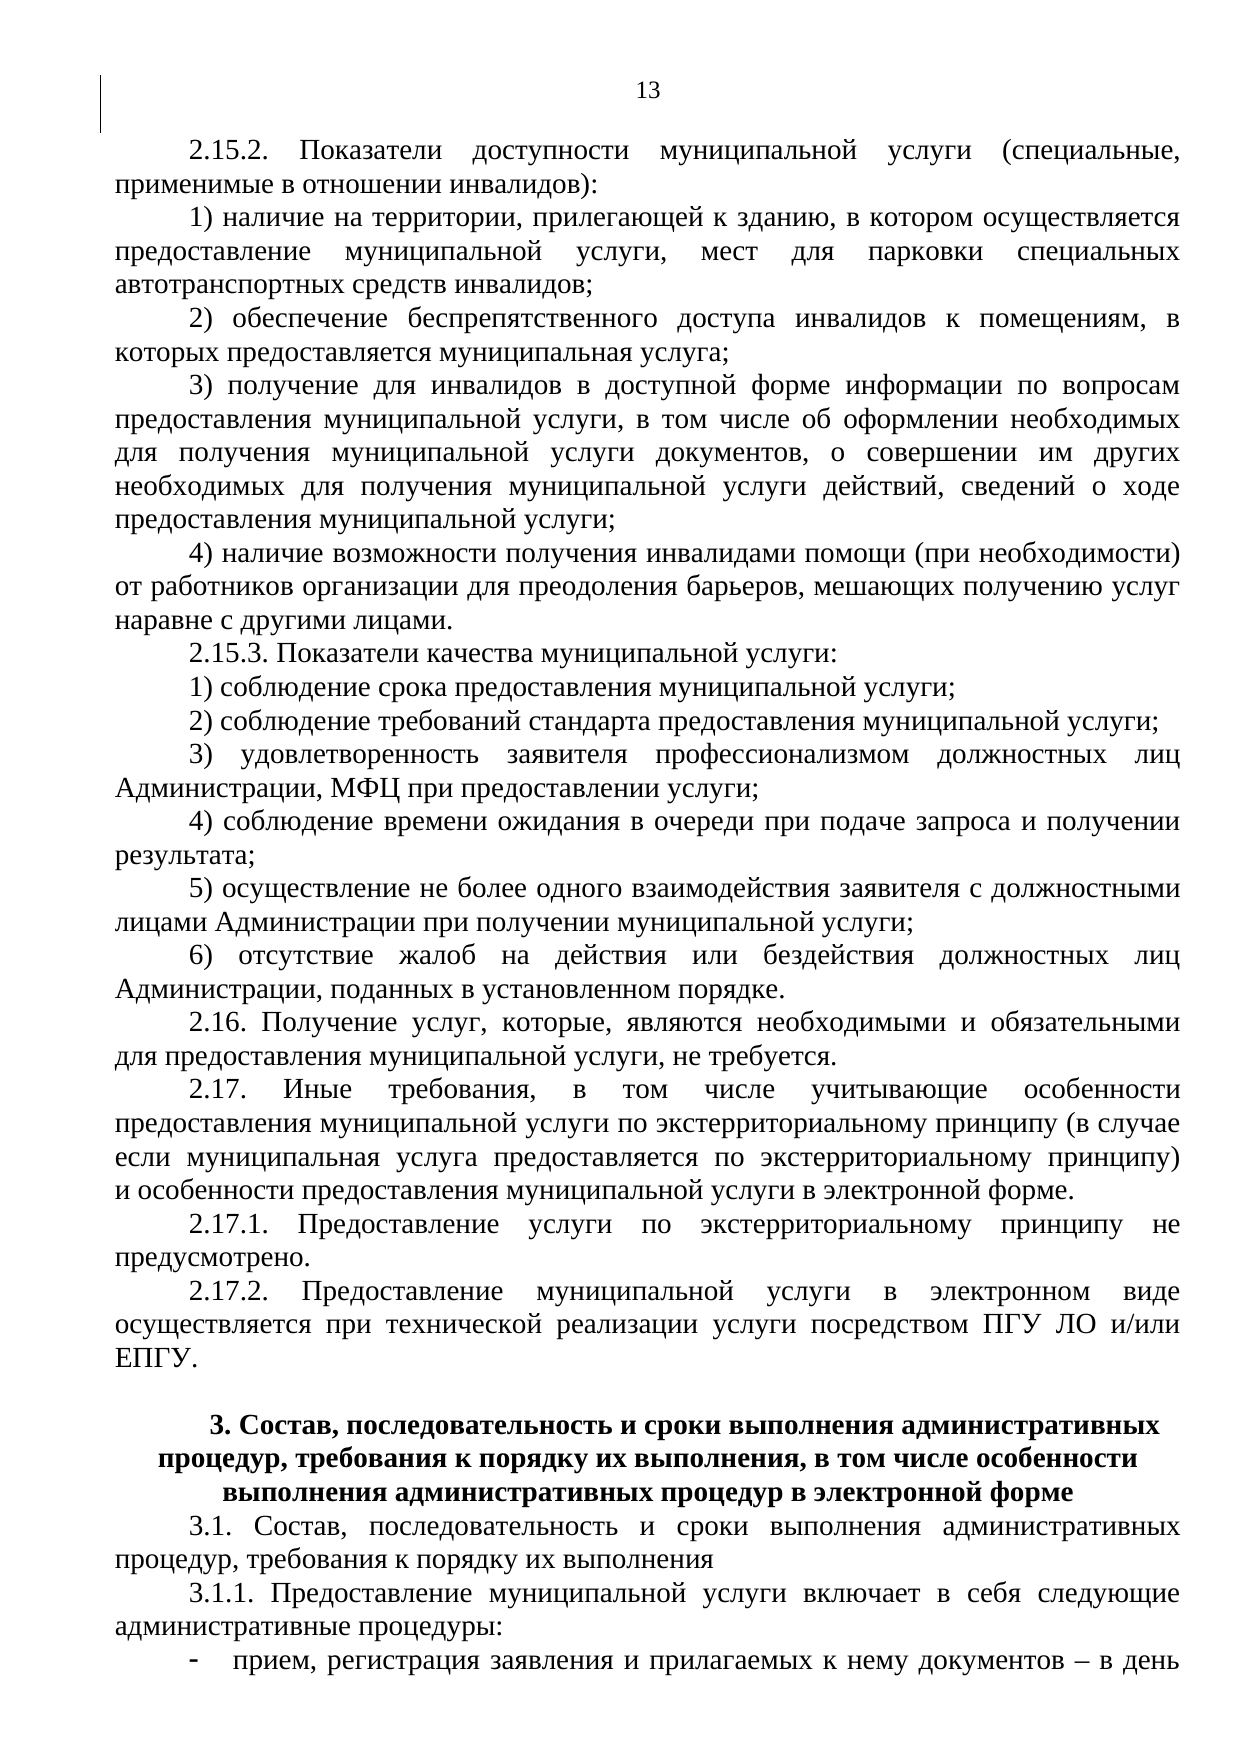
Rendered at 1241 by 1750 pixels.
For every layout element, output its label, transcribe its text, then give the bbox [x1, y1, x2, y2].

text 2.17.1. Предоставление услуги по экстерриториальному принципу не предусмотрено. [114, 1206, 1181, 1273]
text 3) получение для инвалидов в доступной форме информации по вопросам предоставления муниципальной услуги, в том числе об оформлении необходимых для получения муниципальной услуги документов, о совершении им других необходимых для получения муниципальной услуги действий, сведений о ходе предоставления муниципальной услуги; [114, 367, 1181, 535]
text 2.15.3. Показатели качества муниципальной услуги: [114, 636, 1181, 669]
title 2.16. Получение услуг, которые, являются необходимыми и обязательными для предоставления муниципальной услуги, не требуется. [114, 1004, 1181, 1072]
text 2.17.2. Предоставление муниципальной услуги в электронном виде осуществляется при технической реализации услуги посредством ПГУ ЛО и/или ЕПГУ. [114, 1273, 1181, 1373]
text 2.15.2. Показатели доступности муниципальной услуги (специальные, применимые в отношении инвалидов): [114, 132, 1181, 199]
text 4) наличие возможности получения инвалидами помощи (при необходимости) от работников организации для преодоления барьеров, мешающих получению услуг наравне с другими лицами. [114, 535, 1181, 636]
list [114, 1642, 1181, 1676]
text 3) удовлетворенность заявителя профессионализмом должностных лиц Администрации, МФЦ при предоставлении услуги; [114, 736, 1181, 803]
text 2) соблюдение требований стандарта предоставления муниципальной услуги; [114, 703, 1181, 736]
text 3. Состав, последовательность и сроки выполнения административных процедур, требования к порядку их выполнения, в том числе особенности выполнения административных процедур в электронной форме [114, 1407, 1181, 1508]
text 1) соблюдение срока предоставления муниципальной услуги; [114, 669, 1181, 703]
text 5) осуществление не более одного взаимодействия заявителя с должностными лицами Администрации при получении муниципальной услуги; [114, 870, 1181, 937]
text 6) отсутствие жалоб на действия или бездействия должностных лиц Администрации, поданных в установленном порядке. [114, 937, 1181, 1004]
text 2) обеспечение беспрепятственного доступа инвалидов к помещениям, в которых предоставляется муниципальная услуга; [114, 300, 1181, 367]
text 1) наличие на территории, прилегающей к зданию, в котором осуществляется предоставление муниципальной услуги, мест для парковки специальных автотранспортных средств инвалидов; [114, 199, 1181, 300]
text 4) соблюдение времени ожидания в очереди при подаче запроса и получении результата; [114, 803, 1181, 870]
text 3.1. Состав, последовательность и сроки выполнения административных процедур, требования к порядку их выполнения [114, 1508, 1181, 1575]
text 3.1.1. Предоставление муниципальной услуги включает в себя следующие административные процедуры: [114, 1575, 1181, 1642]
text 2.17. Иные требования, в том числе учитывающие особенности предоставления муниципальной услуги по экстерриториальному принципу (в случае если муниципальная услуга предоставляется по экстерриториальному принципу) и особенности предоставления муниципальной услуги в электронной форме. [114, 1072, 1181, 1206]
